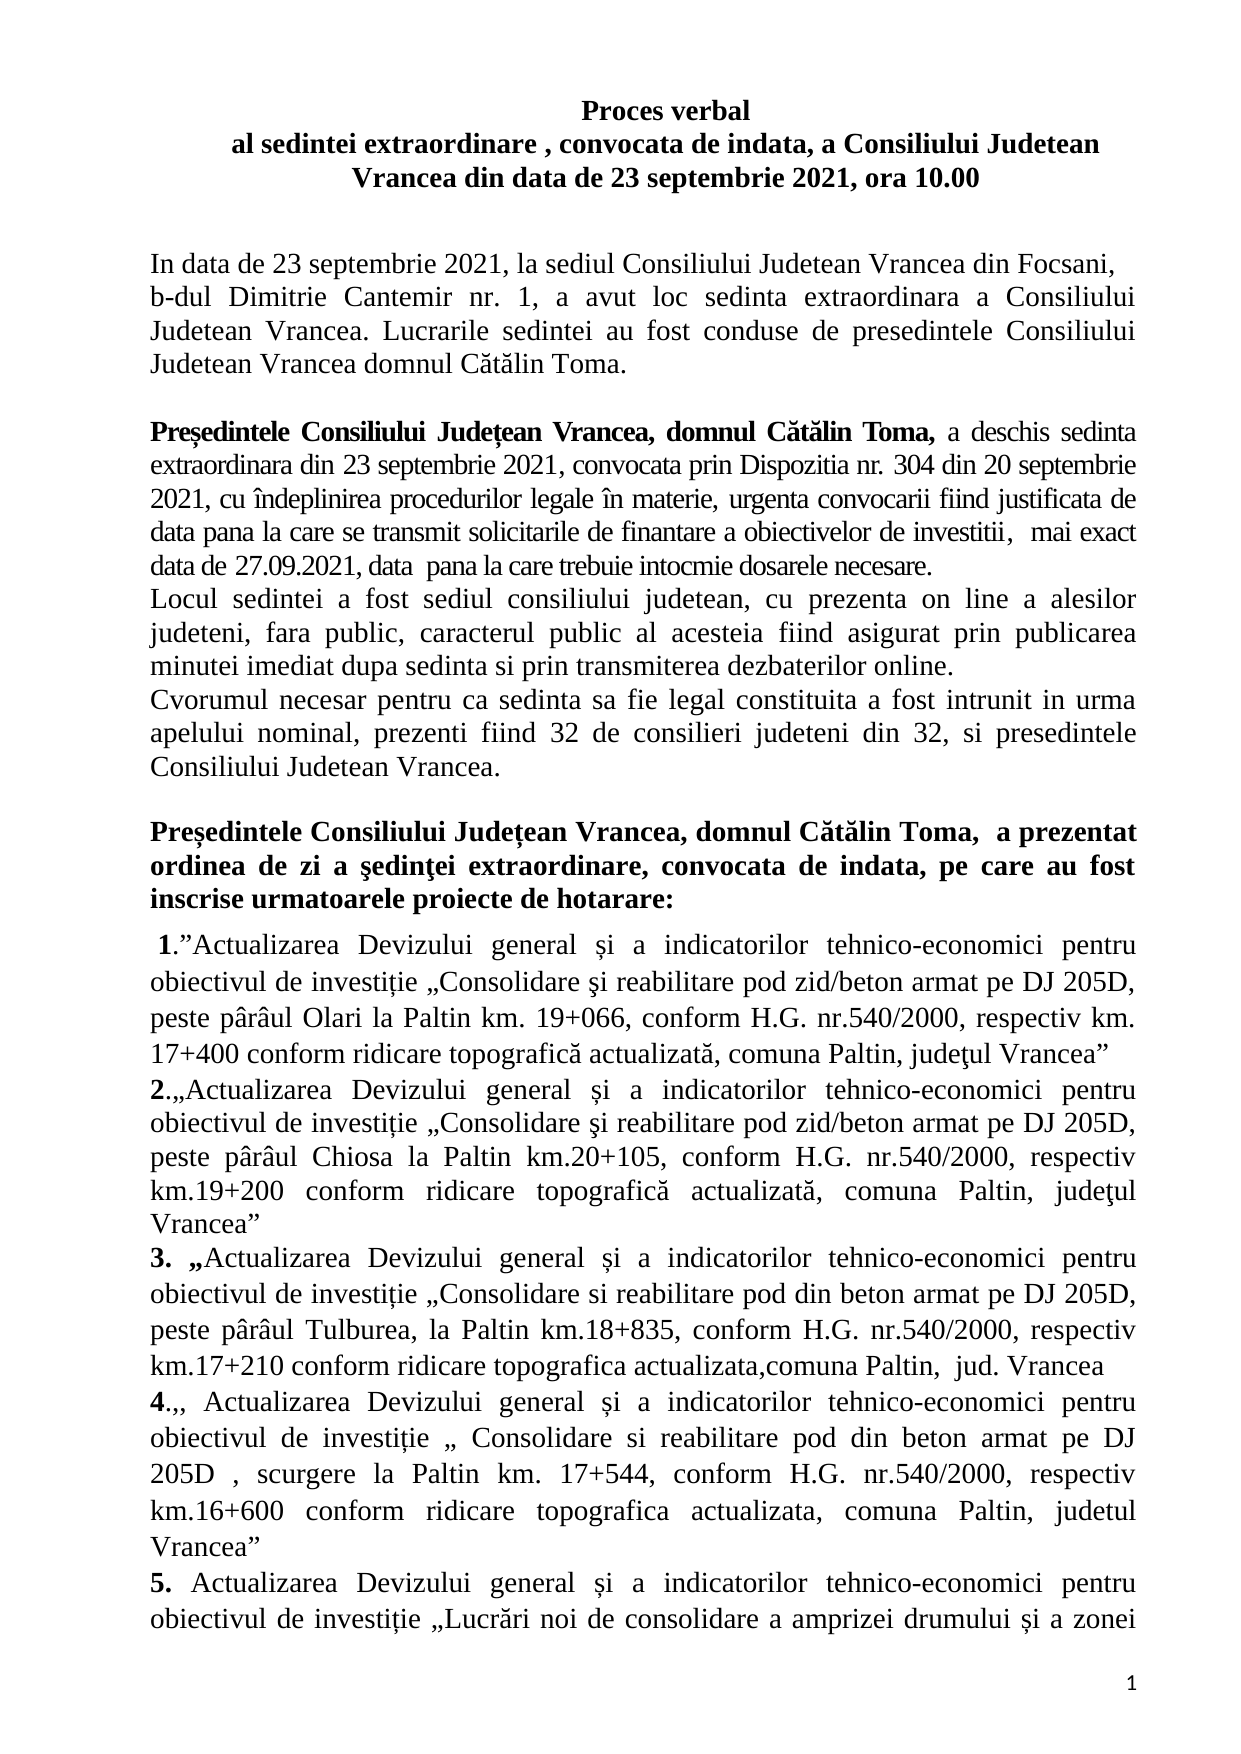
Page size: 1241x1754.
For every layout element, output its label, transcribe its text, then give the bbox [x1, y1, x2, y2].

text 3. „Actualizarea Devizului general și a indicatorilor tehnico-economici pentru obiectivul de investiție „Consolidare si reabilitare pod din beton armat pe DJ 205D, peste pârâul Tulburea, la Paltin km.18+835, conform H.G. nr.540/2000, respectiv km.17+210 conform ridicare topografica actualizata,comuna Paltin, jud. Vrancea [150, 1240, 1137, 1382]
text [150, 1565, 1137, 1635]
text 1.”Actualizarea Devizului general și a indicatorilor tehnico-economici pentru obiectivul de investiție „Consolidare şi reabilitare pod zid/beton armat pe DJ 205D, peste pârâul Olari la Paltin km. 19+066, conform H.G. nr.540/2000, respectiv km. 17+400 conform ridicare topografică actualizată, comuna Paltin, judeţul Vrancea” [150, 927, 1137, 1069]
text b-dul Dimitrie Cantemir nr. 1, a avut loc sedinta extraordinara a Consiliului Judetean Vrancea. Lucrarile sedintei au fost conduse de presedintele Consiliului Judetean Vrancea domnul Cătălin Toma. [150, 279, 1137, 380]
text Locul sedintei a fost sediul consiliului judetean, cu prezenta on line a alesilor judeteni, fara public, caracterul public al acesteia fiind asigurat prin publicarea minutei imediat dupa sedinta si prin transmiterea dezbaterilor online. [150, 581, 1137, 682]
text 4.,, Actualizarea Devizului general și a indicatorilor tehnico-economici pentru obiectivul de investiție „ Consolidare si reabilitare pod din beton armat pe DJ 205D , scurgere la Paltin km. 17+544, conform H.G. nr.540/2000, respectiv km.16+600 conform ridicare topografica actualizata, comuna Paltin, judetul Vrancea” [150, 1384, 1137, 1562]
text In data de 23 septembrie 2021, la sediul Consiliului Judetean Vrancea din Focsani, [150, 246, 1137, 279]
title Președintele Consiliului Județean Vrancea, domnul Cătălin Toma, a deschis sedinta extraordinara din 23 septembrie 2021, convocata prin Dispozitia nr. 304 din 20 septembrie 2021, cu îndeplinirea procedurilor legale în materie, urgenta convocarii fiind justificata de data pana la care se transmit solicitarile de finantare a obiectivelor de investitii, mai exact data de 27.09.2021, data pana la care trebuie intocmie dosarele necesare. [150, 414, 1137, 581]
text al sedintei extraordinare , convocata de indata, a Consiliului Judetean Vrancea din data de 23 septembrie 2021, ora 10.00 [194, 126, 1137, 193]
text Cvorumul necesar pentru ca sedinta sa fie legal constituita a fost intrunit in urma apelului nominal, prezenti fiind 32 de consilieri judeteni din 32, si presedintele Consiliului Judetean Vrancea. [150, 682, 1137, 783]
text Președintele Consiliului Județean Vrancea, domnul Cătălin Toma, a prezentat ordinea de zi a şedinţei extraordinare, convocata de indata, pe care au fost inscrise urmatoarele proiecte de hotarare: [150, 814, 1137, 915]
text Proces verbal [194, 93, 1137, 126]
text 2.„Actualizarea Devizului general și a indicatorilor tehnico-economici pentru obiectivul de investiție „Consolidare şi reabilitare pod zid/beton armat pe DJ 205D, peste pârâul Chiosa la Paltin km.20+105, conform H.G. nr.540/2000, respectiv km.19+200 conform ridicare topografică actualizată, comuna Paltin, judeţul Vrancea” [150, 1072, 1137, 1240]
